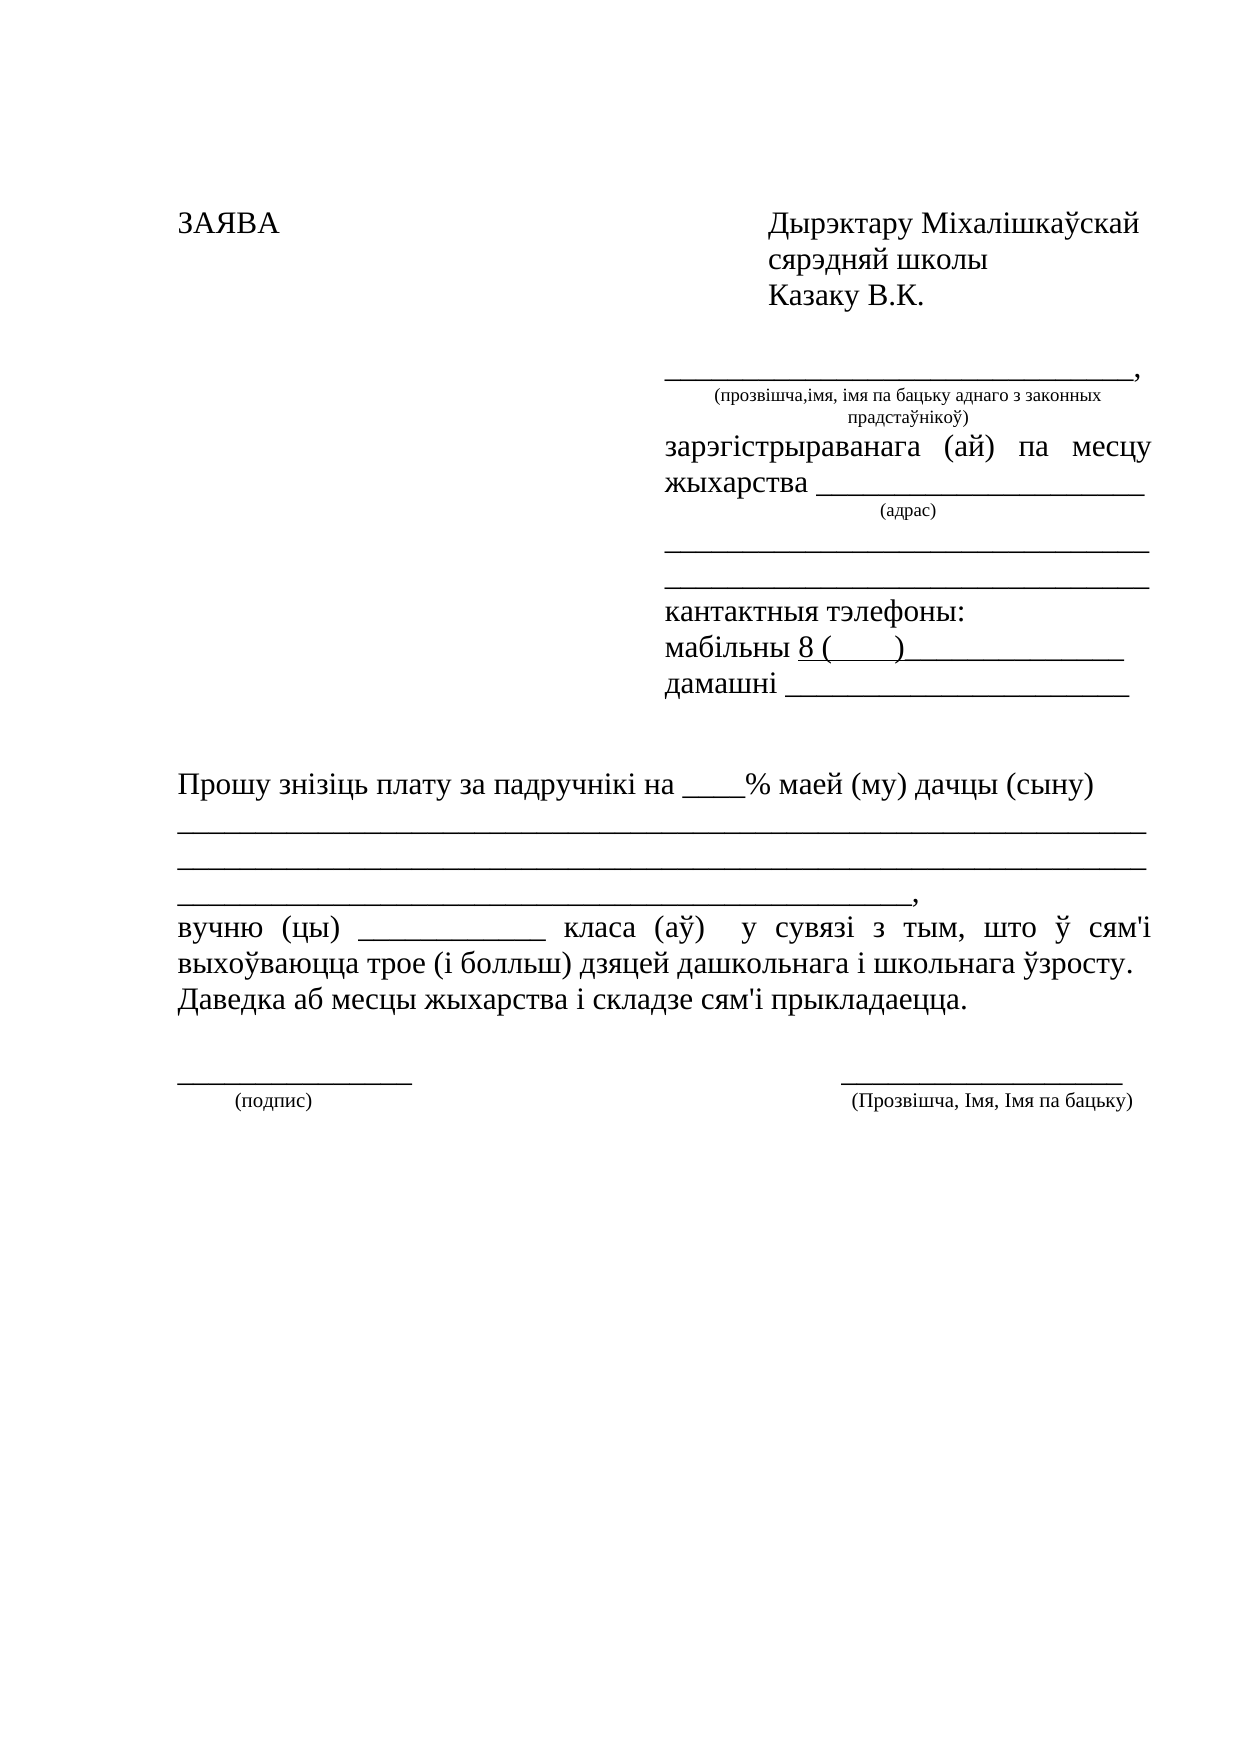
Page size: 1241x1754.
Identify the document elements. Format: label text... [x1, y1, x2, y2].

text вучню (цы) ____________ класа (аў) у сувязі з тым, што ў сям'і выхоўваюцца трое (і болльш) дзяцей дашкольнага і школьнага ўзросту. [177, 909, 1152, 981]
text дамашні ______________________ [664, 664, 1152, 700]
text кантактныя тэлефоны: [664, 592, 1152, 628]
text зарэгістрыраванага (ай) па месцу жыхарства _____________________ [664, 427, 1152, 499]
text Прошу знізіць плату за падручнікі на ____% маей (му) дачцы (сыну) ___________________________________________________________________________________________________________________________________________________________________________, [177, 765, 1152, 909]
text _______________________________ [664, 557, 1152, 592]
text _______________ __________________ [177, 1052, 1152, 1088]
text заява Дырэктару Міхалішкаўскай [177, 204, 1152, 240]
text (адрас) [664, 499, 1152, 521]
text (подпис) (Прозвішча, Імя, Імя па бацьку) [177, 1088, 1152, 1112]
text Даведка аб месцы жыхарства і складзе сям'і прыкладаецца. [177, 981, 1152, 1017]
text мабільны 8 ( )______________ [664, 628, 1152, 664]
text (прозвішча,імя, імя па бацьку аднаго з законных прадстаўнікоў) [664, 384, 1152, 427]
text сярэдняй школы [177, 240, 1152, 276]
text Казаку В.К. [177, 276, 1152, 312]
text _______________________________ [664, 521, 1152, 557]
text ______________________________, [664, 348, 1152, 384]
